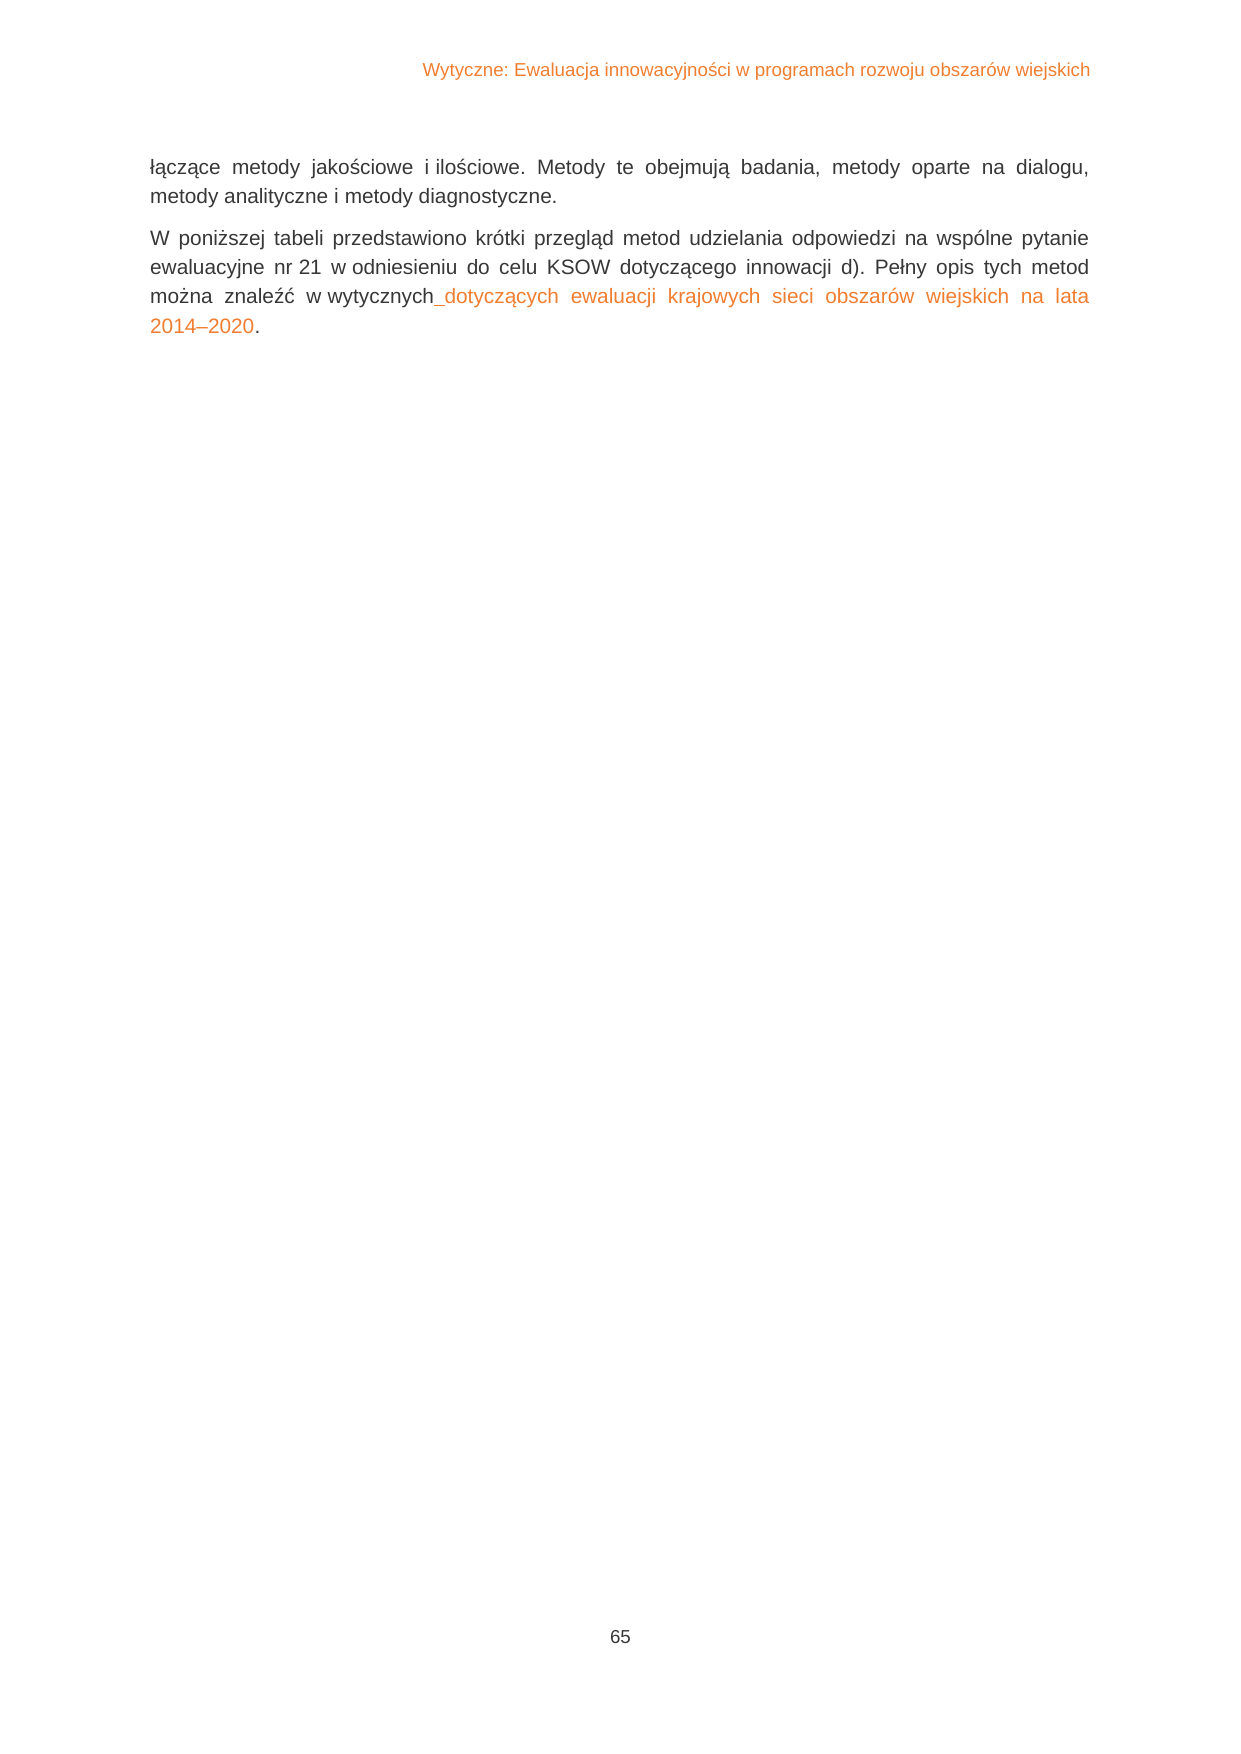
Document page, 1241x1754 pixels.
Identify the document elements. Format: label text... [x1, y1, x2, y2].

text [150, 150, 1090, 208]
text W poniższej tabeli przedstawiono krótki przegląd metod udzielania odpowiedzi na wspólne pytanie ewaluacyjne nr 21 w odniesieniu do celu KSOW dotyczącego innowacji d). Pełny opis tych metod można znaleźć w wytycznych dotyczących ewaluacji krajowych sieci obszarów wiejskich na lata 2014–2020. [150, 221, 1090, 337]
